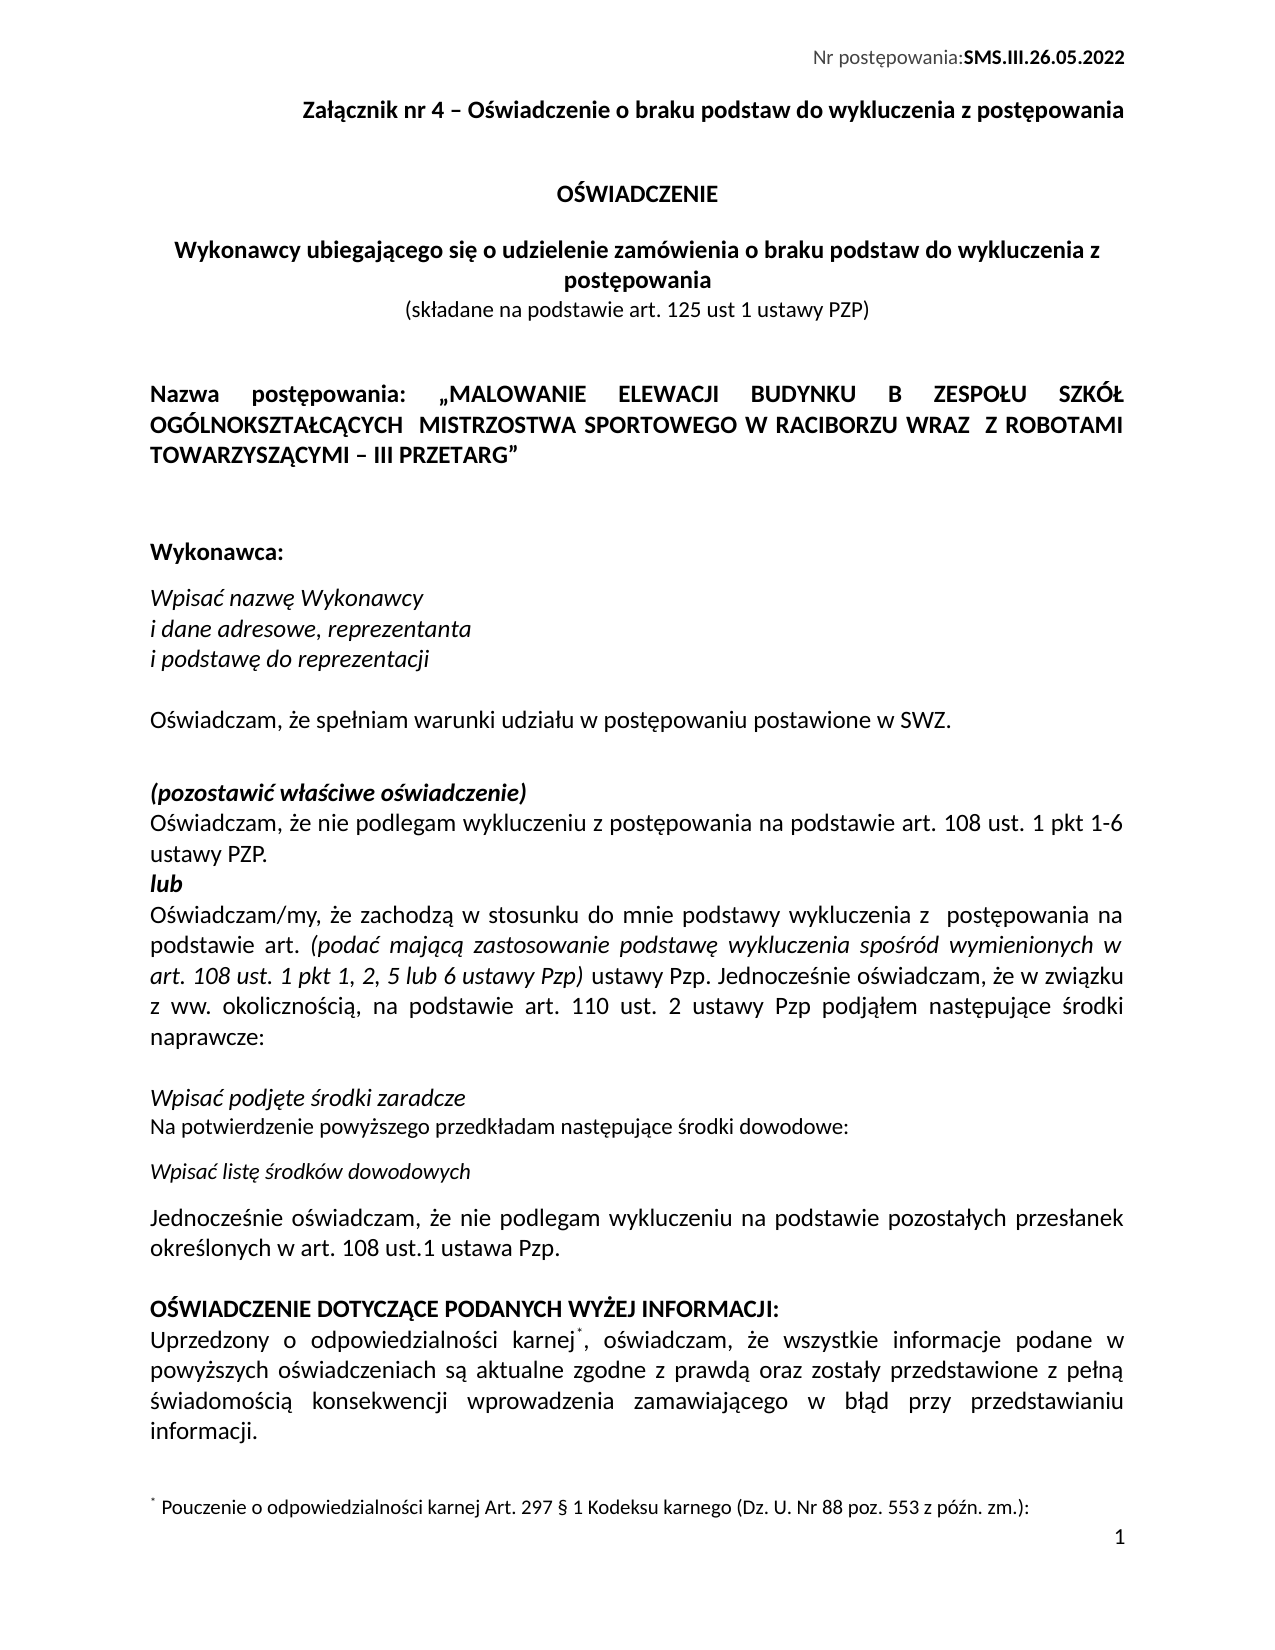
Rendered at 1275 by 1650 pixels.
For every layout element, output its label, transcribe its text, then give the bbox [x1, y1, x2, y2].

text (pozostawić właściwe oświadczenie) [150, 777, 1125, 807]
text Wpisać podjęte środki zaradcze [150, 1082, 1125, 1112]
text Wpisać listę środków dowodowych [150, 1157, 1125, 1185]
text OŚWIADCZENIE [150, 178, 1125, 209]
text i podstawę do reprezentacji [150, 643, 1125, 674]
text OŚWIADCZENIE DOTYCZĄCE PODANYCH WYŻEJ INFORMACJI: [150, 1293, 1125, 1324]
text * Pouczenie o odpowiedzialności karnej Art. 297 § 1 Kodeksu karnego (Dz. U. Nr 88 poz. 553 z późn. zm.): [150, 1494, 1125, 1520]
text Nazwa postępowania: „MALOWANIE ELEWACJI BUDYNKU B ZESPOŁU SZKÓŁ OGÓLNOKSZTAŁCĄCYCH MISTRZOSTWA SPORTOWEGO W RACIBORZU WRAZ Z ROBOTAMI TOWARZYSZĄCYMI – III PRZETARG” [150, 378, 1125, 470]
text (składane na podstawie art. 125 ust 1 ustawy PZP) [150, 295, 1125, 323]
text i dane adresowe, reprezentanta [150, 613, 1125, 643]
text Wykonawcy ubiegającego się o udzielenie zamówienia o braku podstaw do wykluczenia z postępowania [150, 234, 1125, 295]
text Jednocześnie oświadczam, że nie podlegam wykluczeniu na podstawie pozostałych przesłanek określonych w art. 108 ust.1 ustawa Pzp. [150, 1202, 1125, 1263]
text Oświadczam/my, że zachodzą w stosunku do mnie podstawy wykluczenia z postępowania na podstawie art. (podać mającą zastosowanie podstawę wykluczenia spośród wymienionych w art. 108 ust. 1 pkt 1, 2, 5 lub 6 ustawy Pzp) ustawy Pzp. Jednocześnie oświadczam, że w związku z ww. okolicznością, na podstawie art. 110 ust. 2 ustawy Pzp podjąłem następujące środki naprawcze: [150, 899, 1125, 1051]
list Oświadczam, że spełniam warunki udziału w postępowaniu postawione w SWZ. [150, 704, 1125, 735]
text Wpisać nazwę Wykonawcy [150, 582, 1125, 613]
list lub [150, 868, 1125, 899]
list Oświadczam, że nie podlegam wykluczeniu z postępowania na podstawie art. 108 ust. 1 pkt 1-6 ustawy PZP. [150, 807, 1125, 868]
text Wykonawca: [150, 536, 1125, 567]
text Na potwierdzenie powyższego przedkładam następujące środki dowodowe: [150, 1112, 1125, 1141]
text Uprzedzony o odpowiedzialności karnej*, oświadczam, że wszystkie informacje podane w powyższych oświadczeniach są aktualne zgodne z prawdą oraz zostały przedstawione z pełną świadomością konsekwencji wprowadzenia zamawiającego w błąd przy przedstawianiu informacji. [150, 1324, 1125, 1446]
